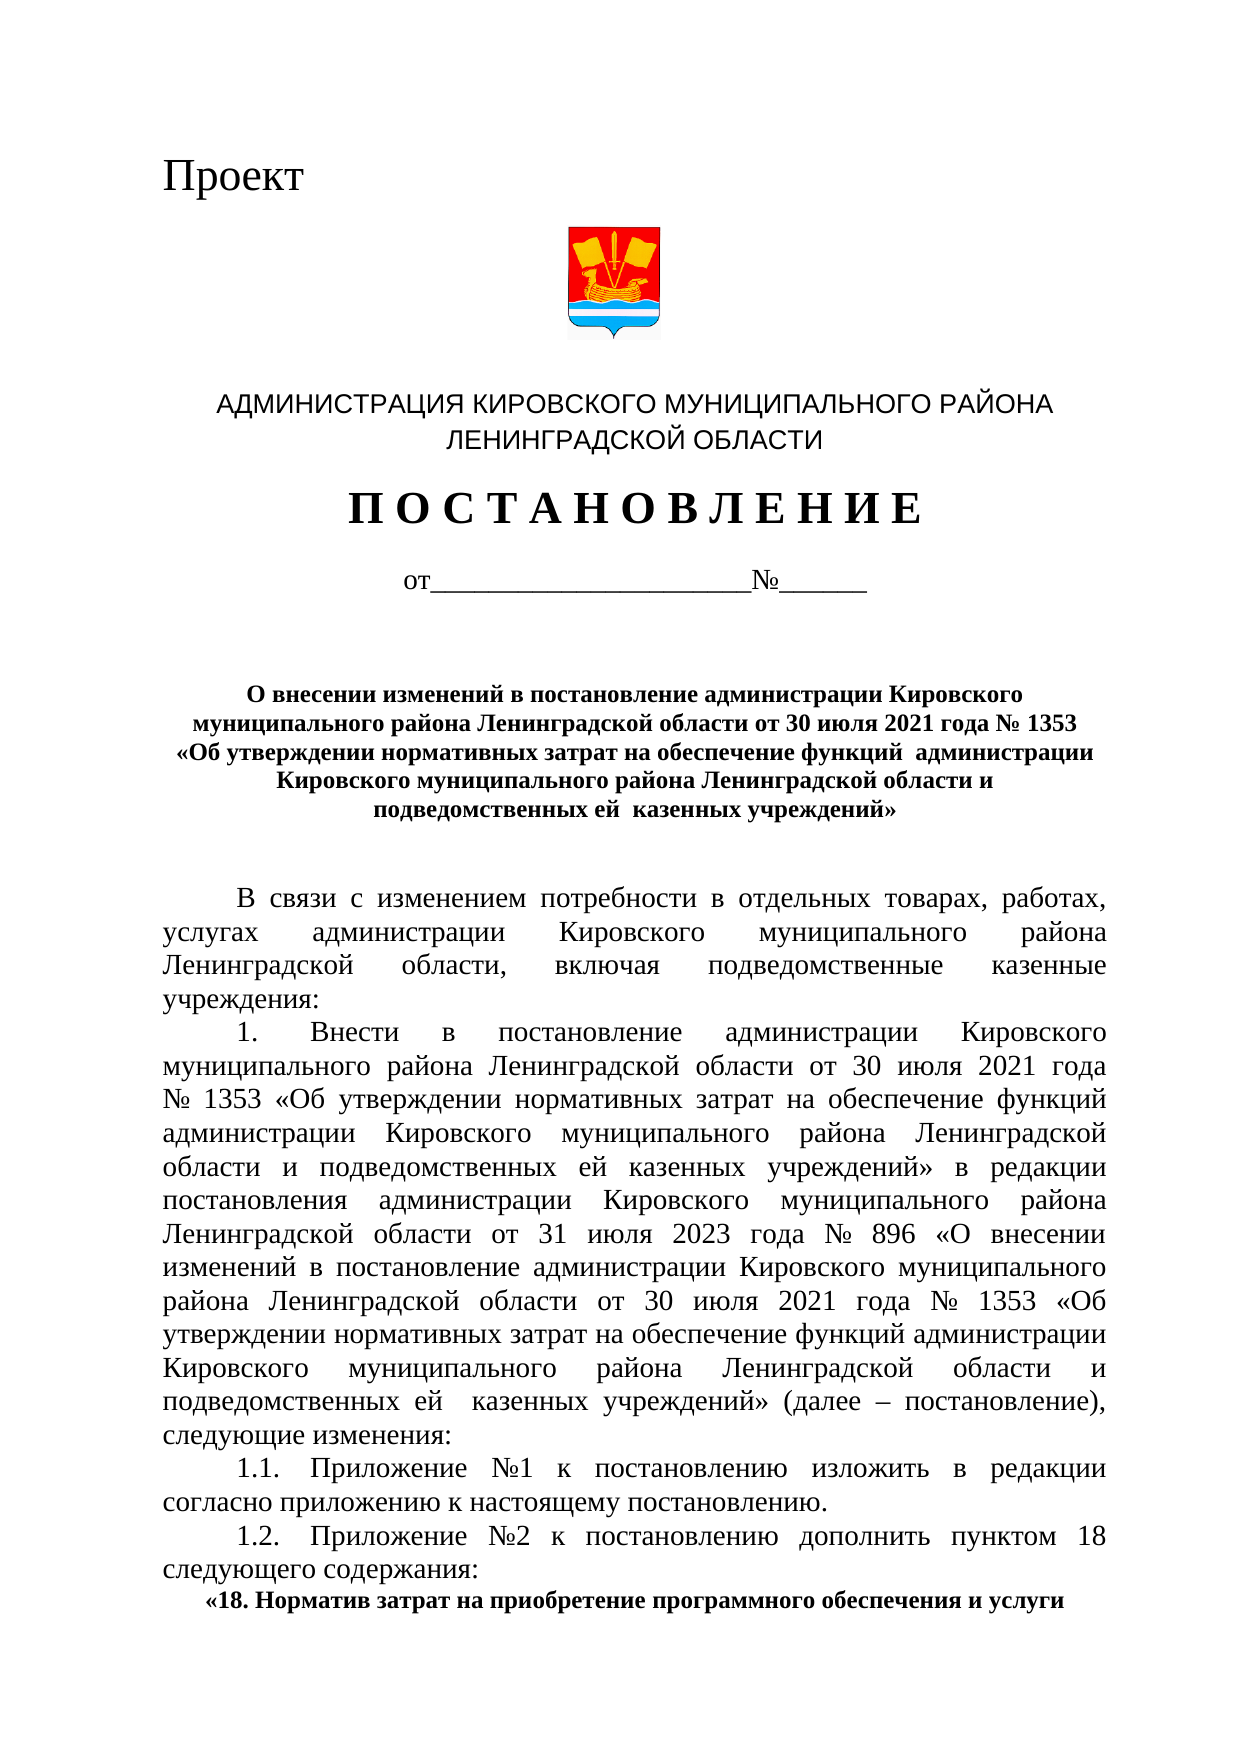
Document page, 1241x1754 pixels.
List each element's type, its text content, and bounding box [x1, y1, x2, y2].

text от______________________№______ [162, 562, 1107, 596]
text Проект [162, 148, 1107, 200]
list Приложение №2 к постановлению дополнить пунктом 18 следующего содержания: [162, 1518, 1107, 1585]
text П О С Т А Н О В Л Е Н И Е [162, 481, 1107, 533]
list Внести в постановление администрации Кировского муниципального района Ленинградской области от 30 июля 2021 года № 1353 «Об утверждении нормативных затрат на обеспечение функций администрации Кировского муниципального района Ленинградской области и подведомственных ей казенных учреждений» в редакции постановления администрации Кировского муниципального района Ленинградской области от 31 июля 2023 года № 896 «О внесении изменений в постановление администрации Кировского муниципального района Ленинградской области от 30 июля 2021 года № 1353 «Об утверждении нормативных затрат на обеспечение функций администрации Кировского муниципального района Ленинградской области и подведомственных ей казенных учреждений» (далее – постановление), следующие изменения: [162, 1014, 1107, 1451]
title муниципального района Ленинградской области от 30 июля 2021 года № 1353 «Об утверждении нормативных затрат на обеспечение функций администрации Кировского муниципального района Ленинградской области и подведомственных ей казенных учреждений» [162, 708, 1107, 823]
title О внесении изменений в постановление администрации Кировского [162, 679, 1107, 708]
text В связи с изменением потребности в отдельных товарах, работах, услугах администрации Кировского муниципального района Ленинградской области, включая подведомственные казенные учреждения: [162, 880, 1107, 1014]
picture [567, 225, 661, 340]
text «18. Норматив затрат на приобретение программного обеспечения и услуги [162, 1585, 1107, 1613]
title Приложение №1 к постановлению изложить в редакции согласно приложению к настоящему постановлению. [162, 1451, 1107, 1518]
text АДМИНИСТРАЦИЯ КИРОВСКОГО МУНИЦИПАЛЬНОГО РАЙОНА ЛЕНИНГРАДСКОЙ ОБЛАСТИ [162, 388, 1107, 455]
